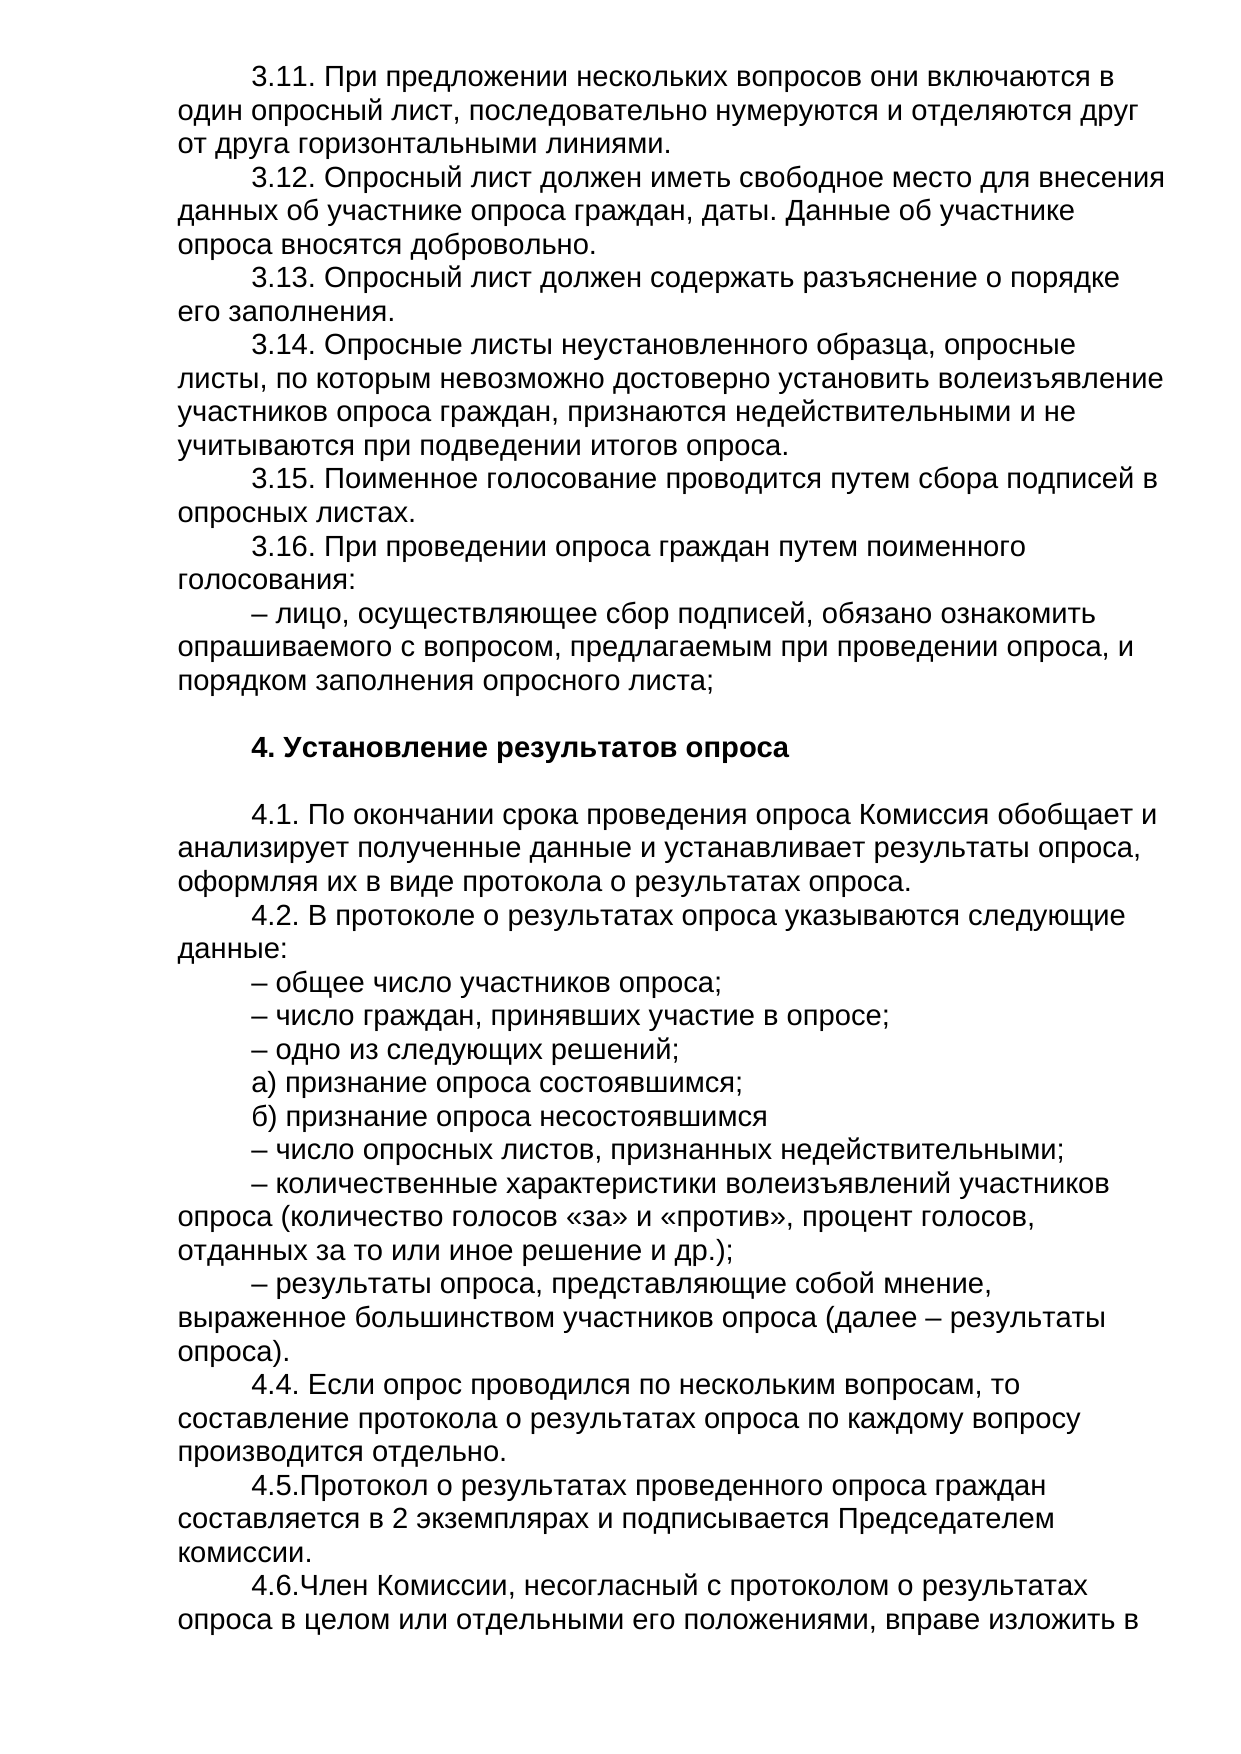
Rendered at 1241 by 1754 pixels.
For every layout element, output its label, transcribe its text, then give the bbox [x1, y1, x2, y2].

text 4.4. Если опрос проводился по нескольким вопросам, то составление протокола о результатах опроса по каждому вопросу производится отдельно. [177, 1367, 1166, 1468]
text 3.14. Опросные листы неустановленного образца, опросные листы, по которым невозможно достоверно установить волеизъявление участников опроса граждан, признаются недействительными и не учитываются при подведении итогов опроса. [177, 327, 1166, 462]
text – общее число участников опроса; [177, 965, 1166, 998]
text 3.12. Опросный лист должен иметь свободное место для внесения данных об участнике опроса граждан, даты. Данные об участнике опроса вносятся добровольно. [177, 160, 1166, 260]
text 3.16. При проведении опроса граждан путем поименного голосования: [177, 529, 1166, 596]
text б) признание опроса несостоявшимся [177, 1099, 1166, 1132]
text 4. Установление результатов опроса [177, 730, 1166, 763]
text – число опросных листов, признанных недействительными; [177, 1132, 1166, 1166]
text – количественные характеристики волеизъявлений участников опроса (количество голосов «за» и «против», процент голосов, отданных за то или иное решение и др.); [177, 1166, 1166, 1267]
text – число граждан, принявших участие в опросе; [177, 998, 1166, 1032]
text 3.15. Поименное голосование проводится путем сбора подписей в опросных листах. [177, 462, 1166, 529]
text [177, 1568, 1166, 1636]
text 3.13. Опросный лист должен содержать разъяснение о порядке его заполнения. [177, 260, 1166, 327]
text а) признание опроса состоявшимся; [177, 1065, 1166, 1099]
text – одно из следующих решений; [177, 1032, 1166, 1065]
text – результаты опроса, представляющие собой мнение, выраженное большинством участников опроса (далее – результаты опроса). [177, 1267, 1166, 1367]
text 3.11. При предложении нескольких вопросов они включаются в один опросный лист, последовательно нумеруются и отделяются друг от друга горизонтальными линиями. [177, 59, 1166, 160]
text 4.2. В протоколе о результатах опроса указываются следующие данные: [177, 898, 1166, 965]
text 4.1. По окончании срока проведения опроса Комиссия обобщает и анализирует полученные данные и устанавливает результаты опроса, оформляя их в виде протокола о результатах опроса. [177, 797, 1166, 898]
text 4.5.Протокол о результатах проведенного опроса граждан составляется в 2 экземплярах и подписывается Председателем комиссии. [177, 1468, 1166, 1568]
text – лицо, осуществляющее сбор подписей, обязано ознакомить опрашиваемого с вопросом, предлагаемым при проведении опроса, и порядком заполнения опросного листа; [177, 596, 1166, 696]
